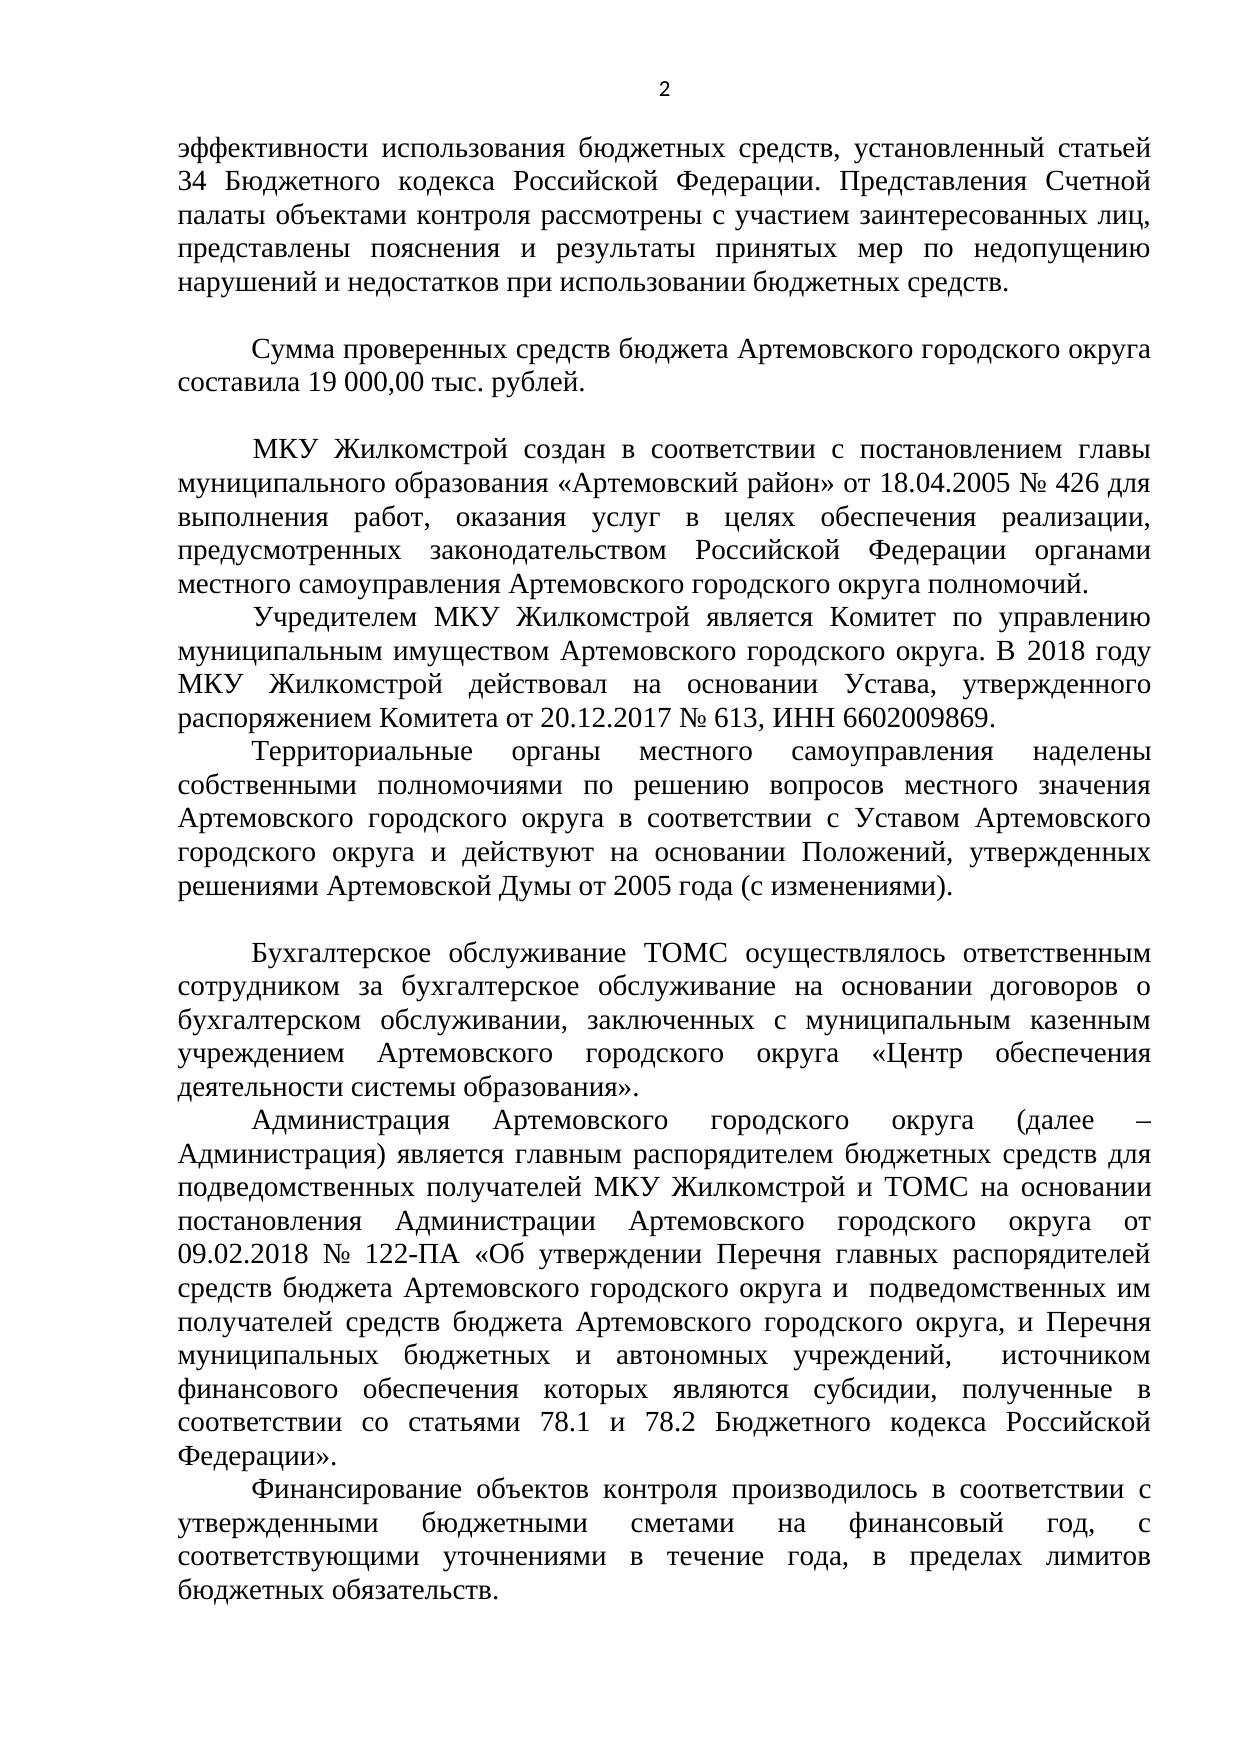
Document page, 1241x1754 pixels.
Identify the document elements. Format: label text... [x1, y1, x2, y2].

text МКУ Жилкомстрой создан в соответствии с постановлением главы муниципального образования «Артемовский район» от 18.04.2005 № 426 для выполнения работ, оказания услуг в целях обеспечения реализации, предусмотренных законодательством Российской Федерации органами местного самоуправления Артемовского городского округа полномочий. [177, 432, 1152, 599]
text Финансирование объектов контроля производилось в соответствии с утвержденными бюджетными сметами на финансовый год, с соответствующими уточнениями в течение года, в пределах лимитов бюджетных обязательств. [177, 1471, 1152, 1606]
text Бухгалтерское обслуживание ТОМС осуществлялось ответственным сотрудником за бухгалтерское обслуживание на основании договоров о бухгалтерском обслуживании, заключенных с муниципальным казенным учреждением Артемовского городского округа «Центр обеспечения деятельности системы образования». [177, 935, 1152, 1102]
text Сумма проверенных средств бюджета Артемовского городского округа составила 19 000,00 тыс. рублей. [177, 331, 1152, 398]
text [177, 130, 1152, 297]
text Учредителем МКУ Жилкомстрой является Комитет по управлению муниципальным имуществом Артемовского городского округа. В 2018 году МКУ Жилкомстрой действовал на основании Устава, утвержденного распоряжением Комитета от 20.12.2017 № 613, ИНН 6602009869. [177, 599, 1152, 733]
text Администрация Артемовского городского округа (далее – Администрация) является главным распорядителем бюджетных средств для подведомственных получателей МКУ Жилкомстрой и ТОМС на основании постановления Администрации Артемовского городского округа от 09.02.2018 № 122-ПА «Об утверждении Перечня главных распорядителей средств бюджета Артемовского городского округа и подведомственных им получателей средств бюджета Артемовского городского округа, и Перечня муниципальных бюджетных и автономных учреждений, источником финансового обеспечения которых являются субсидии, полученные в соответствии со статьями 78.1 и 78.2 Бюджетного кодекса Российской Федерации». [177, 1102, 1152, 1471]
text Территориальные органы местного самоуправления наделены собственными полномочиями по решению вопросов местного значения Артемовского городского округа в соответствии с Уставом Артемовского городского округа и действуют на основании Положений, утвержденных решениями Артемовской Думы от 2005 года (с изменениями). [177, 733, 1152, 901]
